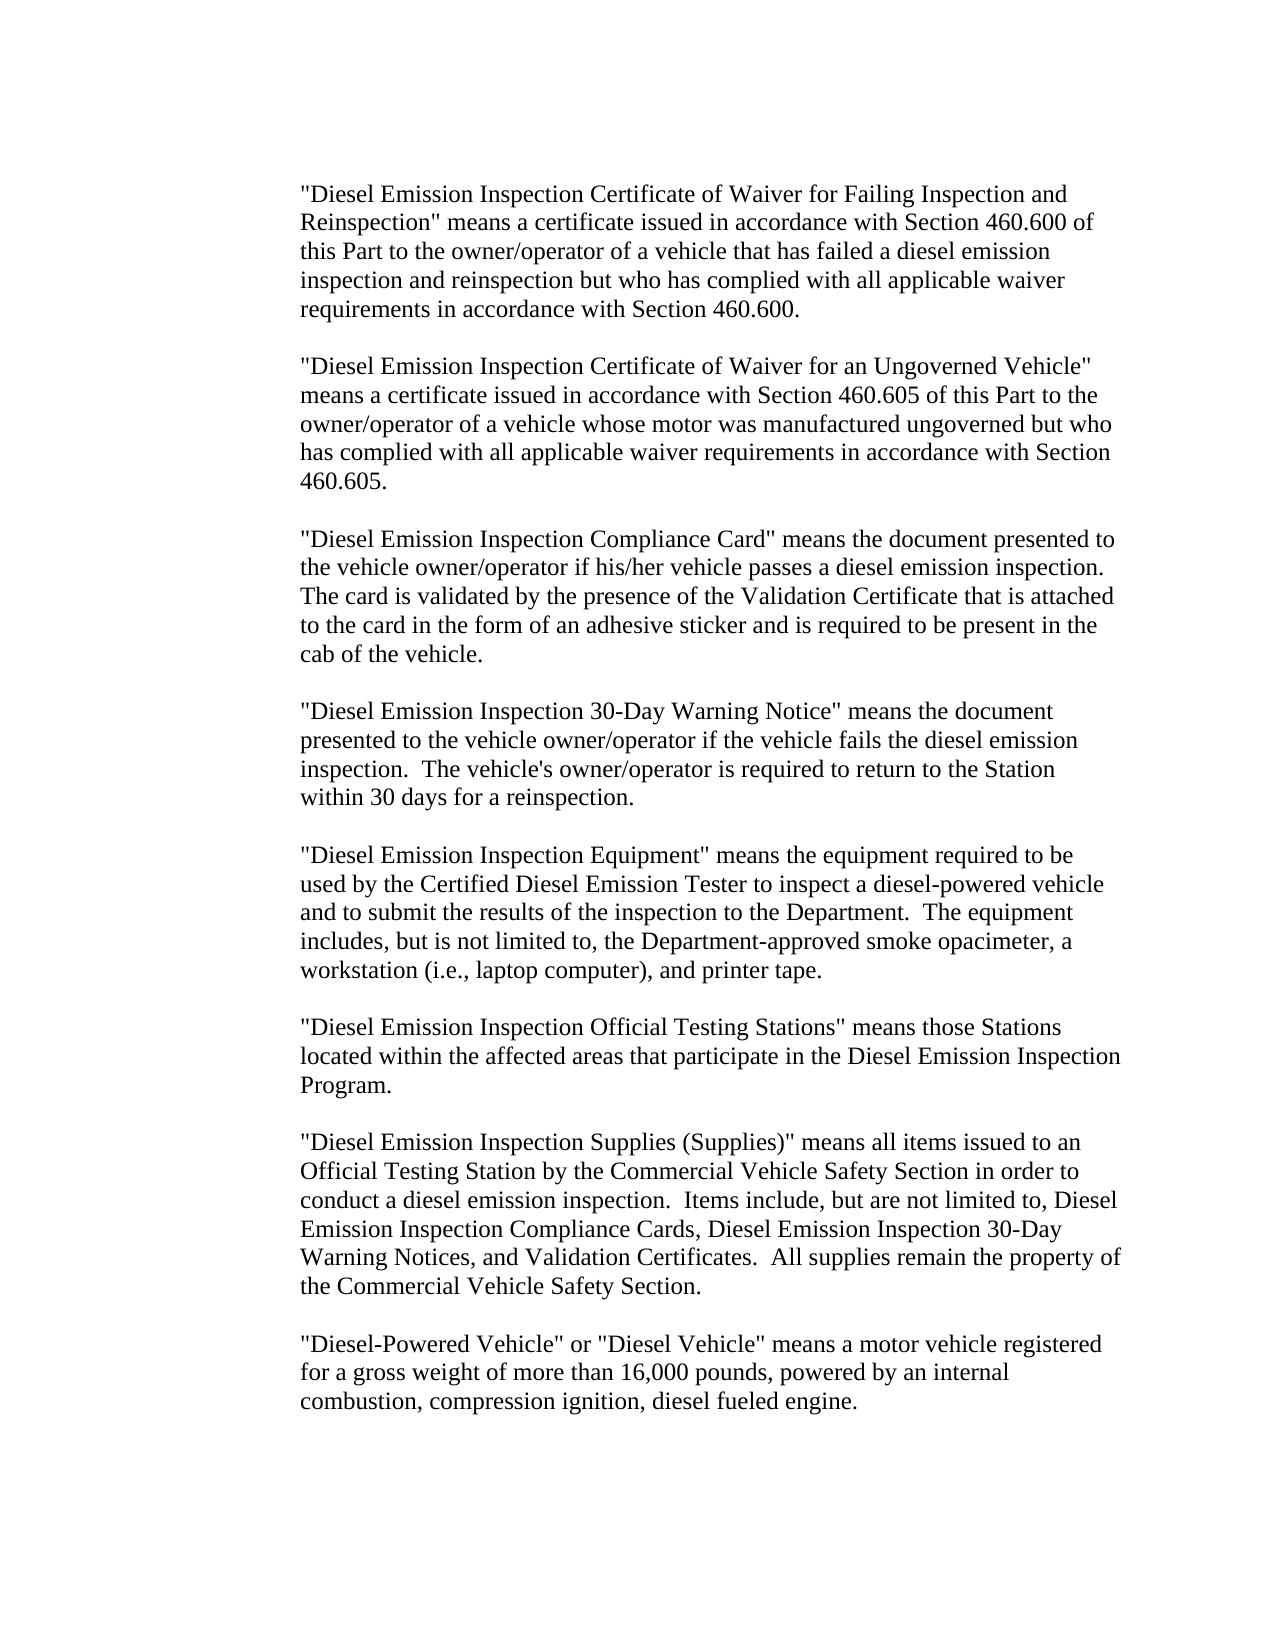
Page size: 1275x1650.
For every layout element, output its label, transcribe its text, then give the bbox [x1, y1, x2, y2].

text "Diesel Emission Inspection Supplies (Supplies)" means all items issued to an Official Testing Station by the Commercial Vehicle Safety Section in order to conduct a diesel emission inspection. Items include, but are not limited to, Diesel Emission Inspection Compliance Cards, Diesel Emission Inspection 30-Day Warning Notices, and Validation Certificates. All supplies remain the property of the Commercial Vehicle Safety Section. [225, 1127, 1125, 1300]
text "Diesel Emission Inspection Certificate of Waiver for Failing Inspection and Reinspection" means a certificate issued in accordance with Section 460.600 of this Part to the owner/operator of a vehicle that has failed a diesel emission inspection and reinspection but who has complied with all applicable waiver requirements in accordance with Section 460.600. [225, 179, 1125, 322]
text "Diesel Emission Inspection 30-Day Warning Notice" means the document presented to the vehicle owner/operator if the vehicle fails the diesel emission inspection. The vehicle's owner/operator is required to return to the Station within 30 days for a reinspection. [225, 696, 1125, 811]
text "Diesel Emission Inspection Certificate of Waiver for an Ungoverned Vehicle" means a certificate issued in accordance with Section 460.605 of this Part to the owner/operator of a vehicle whose motor was manufactured ungoverned but who has complied with all applicable waiver requirements in accordance with Section 460.605. [225, 351, 1125, 495]
text "Diesel Emission Inspection Official Testing Stations" means those Stations located within the affected areas that participate in the Diesel Emission Inspection Program. [225, 1012, 1125, 1099]
text "Diesel-Powered Vehicle" or "Diesel Vehicle" means a motor vehicle registered for a gross weight of more than 16,000 pounds, powered by an internal combustion, compression ignition, diesel fueled engine. [225, 1329, 1125, 1415]
text "Diesel Emission Inspection Compliance Card" means the document presented to the vehicle owner/operator if his/her vehicle passes a diesel emission inspection. The card is validated by the presence of the Validation Certificate that is attached to the card in the form of an adhesive sticker and is required to be present in the cab of the vehicle. [225, 524, 1125, 667]
text "Diesel Emission Inspection Equipment" means the equipment required to be used by the Certified Diesel Emission Tester to inspect a diesel-powered vehicle and to submit the results of the inspection to the Department. The equipment includes, but is not limited to, the Department-approved smoke opacimeter, a workstation (i.e., laptop computer), and printer tape. [225, 840, 1125, 984]
